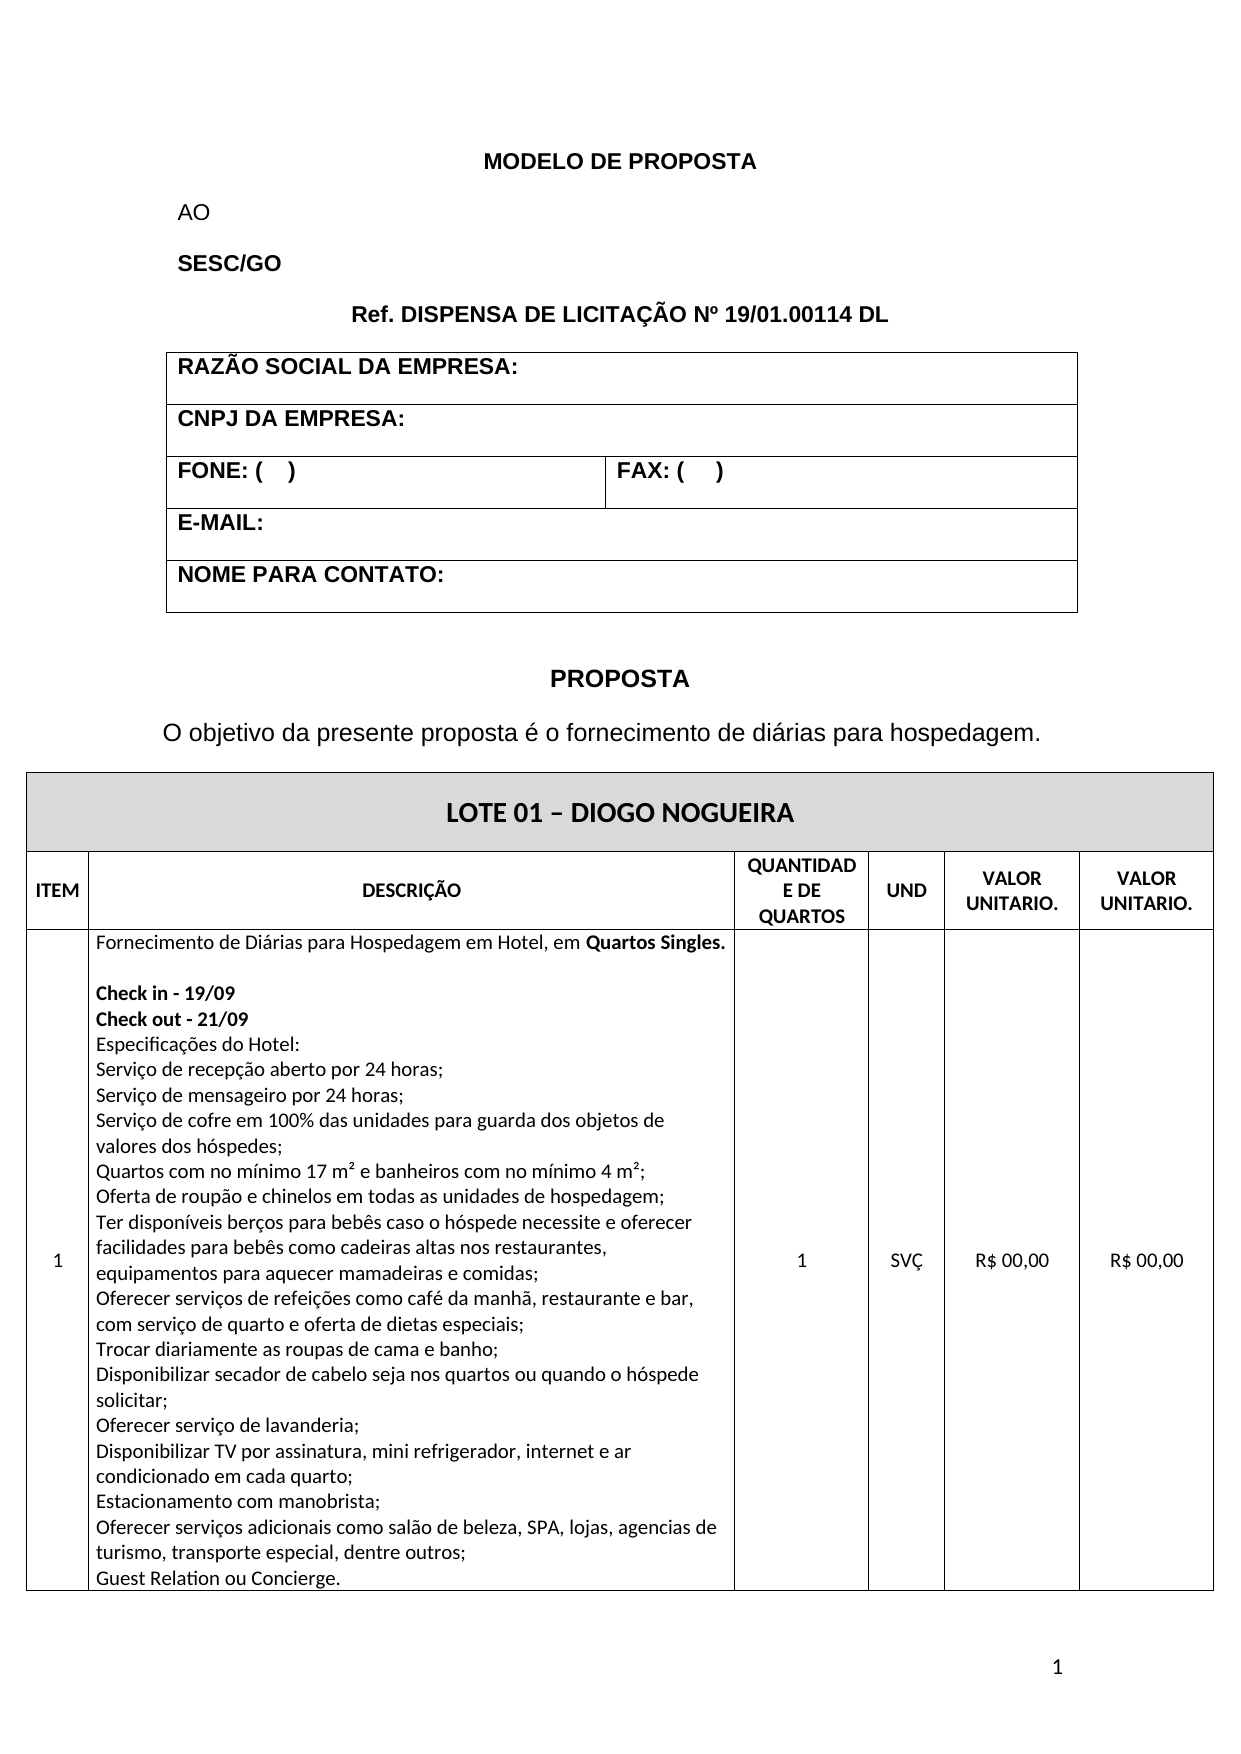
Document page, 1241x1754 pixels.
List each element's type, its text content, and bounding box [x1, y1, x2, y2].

table_cell 1 [27, 930, 88, 1590]
table_cell FAX: ( ) [606, 457, 1077, 508]
text Ref. DISPENSA DE LICITAÇÃO Nº 19/01.00114 DL [177, 301, 1063, 327]
text PROPOSTA [177, 664, 1063, 693]
table_cell R$ 00,00 [945, 930, 1079, 1590]
table_cell FONE: ( ) [167, 457, 605, 508]
table_header RAZÃO SOCIAL DA EMPRESA: [167, 353, 1077, 404]
table_cell DESCRIÇÃO [89, 852, 734, 928]
table_cell 1 [735, 930, 868, 1590]
table_cell SVÇ [869, 930, 944, 1590]
text MODELO DE PROPOSTA [177, 148, 1063, 174]
table_cell VALOR UNITARIO. [1080, 852, 1213, 928]
text AO [177, 199, 1063, 225]
table_cell NOME PARA CONTATO: [167, 561, 1077, 612]
table_cell Fornecimento de Diárias para Hospedagem em Hotel, em Quartos Singles. Check in - 19/09 Check out - 21/09 Especificações do Hotel: Serviço de recepção aberto por 24 horas; Serviço de mensageiro por 24 horas; Serviço de cofre em 100% das unidades para guarda dos objetos de valores dos hóspedes; Quartos com no mínimo 17 m² e banheiros com no mínimo 4 m²; Oferta de roupão e chinelos em todas as unidades de hospedagem; Ter disponíveis berços para bebês caso o hóspede necessite e oferecer facilidades para bebês como cadeiras altas nos restaurantes, equipamentos para aquecer mamadeiras e comidas; Oferecer serviços de refeições como café da manhã, restaurante e bar, com serviço de quarto e oferta de dietas especiais; Trocar diariamente as roupas de cama e banho; Disponibilizar secador de cabelo seja nos quartos ou quando o hóspede solicitar; Oferecer serviço de lavanderia; Disponibilizar TV por assinatura, mini refrigerador, internet e ar condicionado em cada quarto; Estacionamento com manobrista; Oferecer serviços adicionais como salão de beleza, SPA, lojas, agencias de turismo, transporte especial, dentre outros; Guest Relation ou Concierge. [89, 930, 734, 1590]
table_cell UND [869, 852, 944, 928]
table_cell R$ 00,00 [1080, 930, 1213, 1590]
table_cell QUANTIDADE DE QUARTOS [735, 852, 868, 928]
table_header LOTE 01 – DIOGO NOGUEIRA [27, 773, 1213, 851]
text SESC/GO [177, 250, 1063, 276]
table_cell VALOR UNITARIO. [945, 852, 1079, 928]
table_cell CNPJ DA EMPRESA: [167, 405, 1077, 456]
table_cell E-MAIL: [167, 509, 1077, 560]
table_cell ITEM [27, 852, 88, 928]
text O objetivo da presente proposta é o fornecimento de diárias para hospedagem. [162, 718, 1063, 747]
